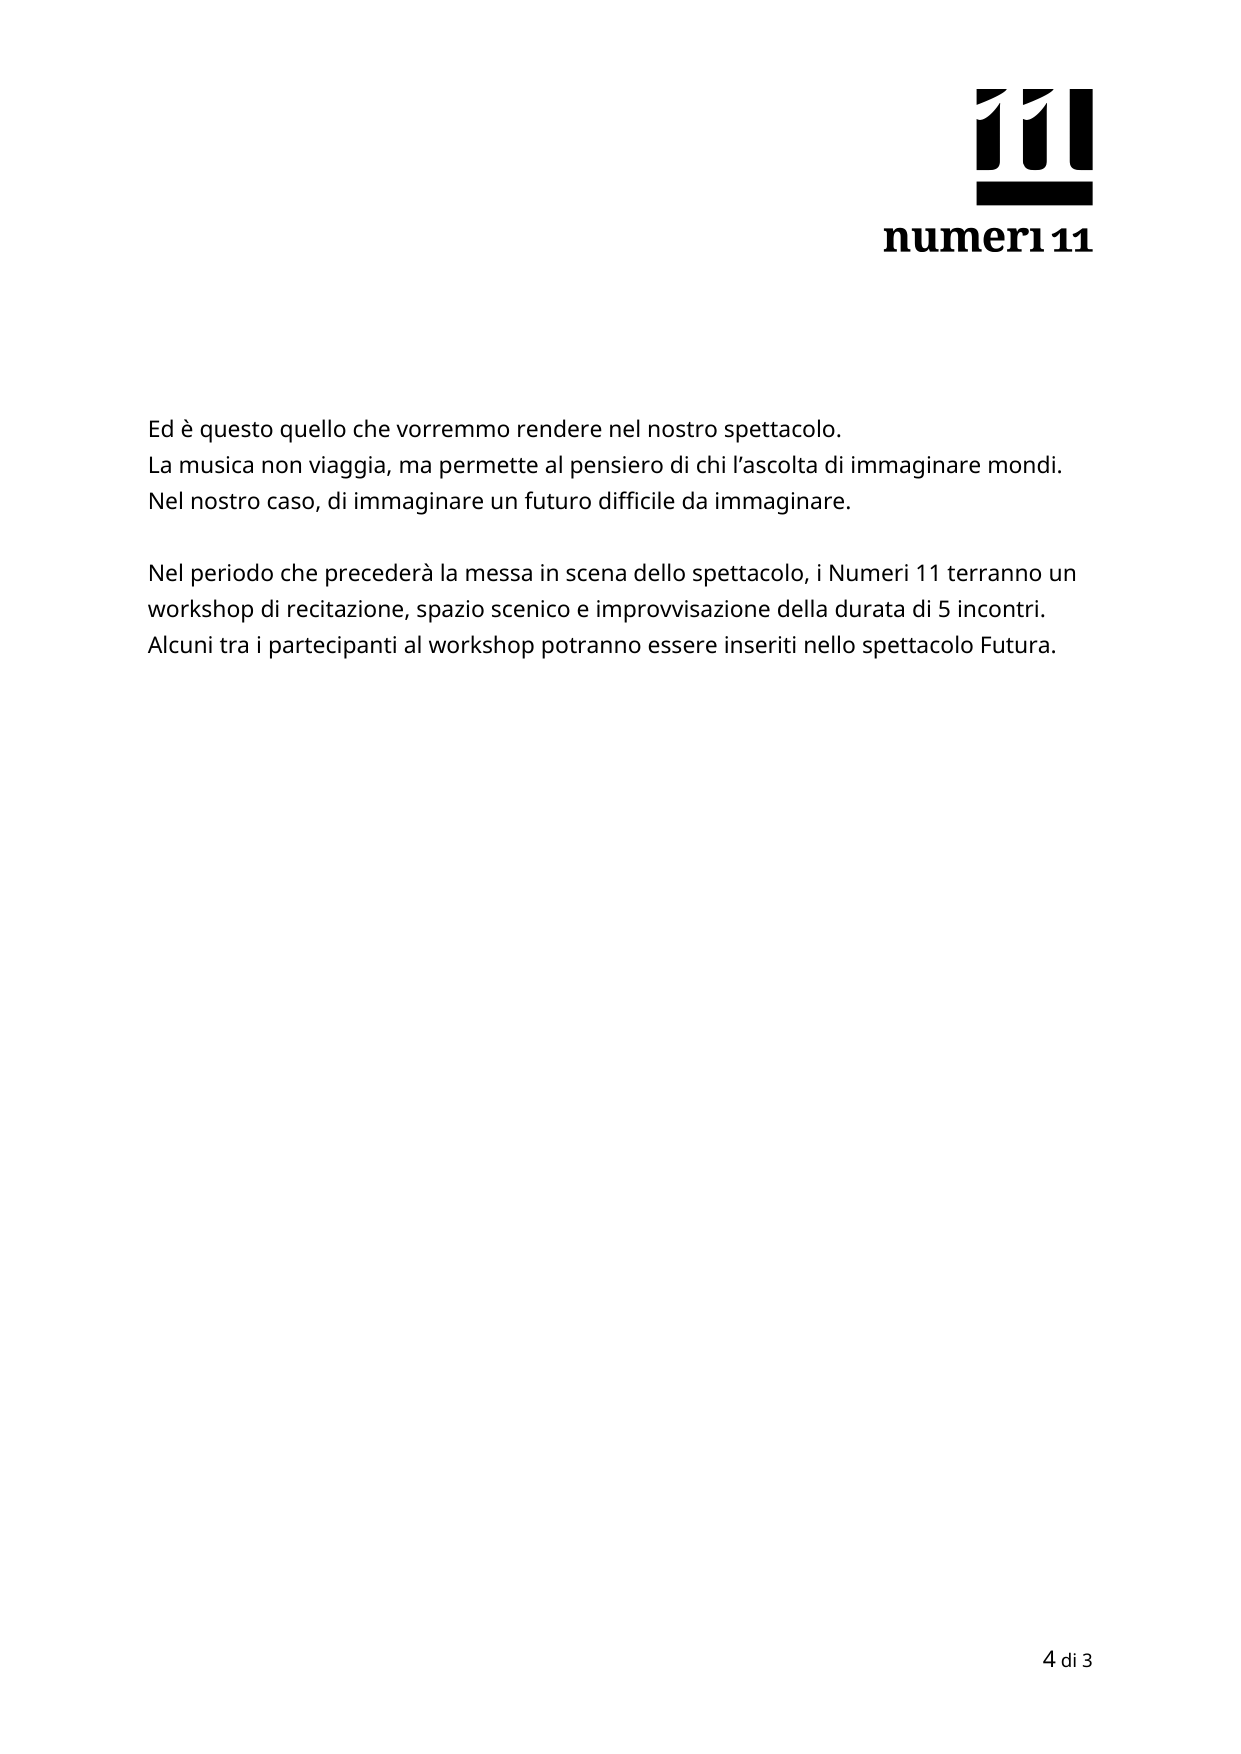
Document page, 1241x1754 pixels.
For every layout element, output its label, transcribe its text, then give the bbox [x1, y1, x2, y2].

text La musica non viaggia, ma permette al pensiero di chi l’ascolta di immaginare mondi. [148, 449, 1093, 481]
text Alcuni tra i partecipanti al workshop potranno essere inseriti nello spettacolo Futura. [148, 629, 1093, 660]
text Nel nostro caso, di immaginare un futuro difficile da immaginare. [148, 485, 1093, 516]
text Ed è questo quello che vorremmo rendere nel nostro spettacolo. [148, 413, 1093, 444]
text Nel periodo che precederà la messa in scena dello spettacolo, i Numeri 11 terranno un workshop di recitazione, spazio scenico e improvvisazione della durata di 5 incontri. [148, 557, 1093, 624]
picture [883, 89, 1093, 252]
